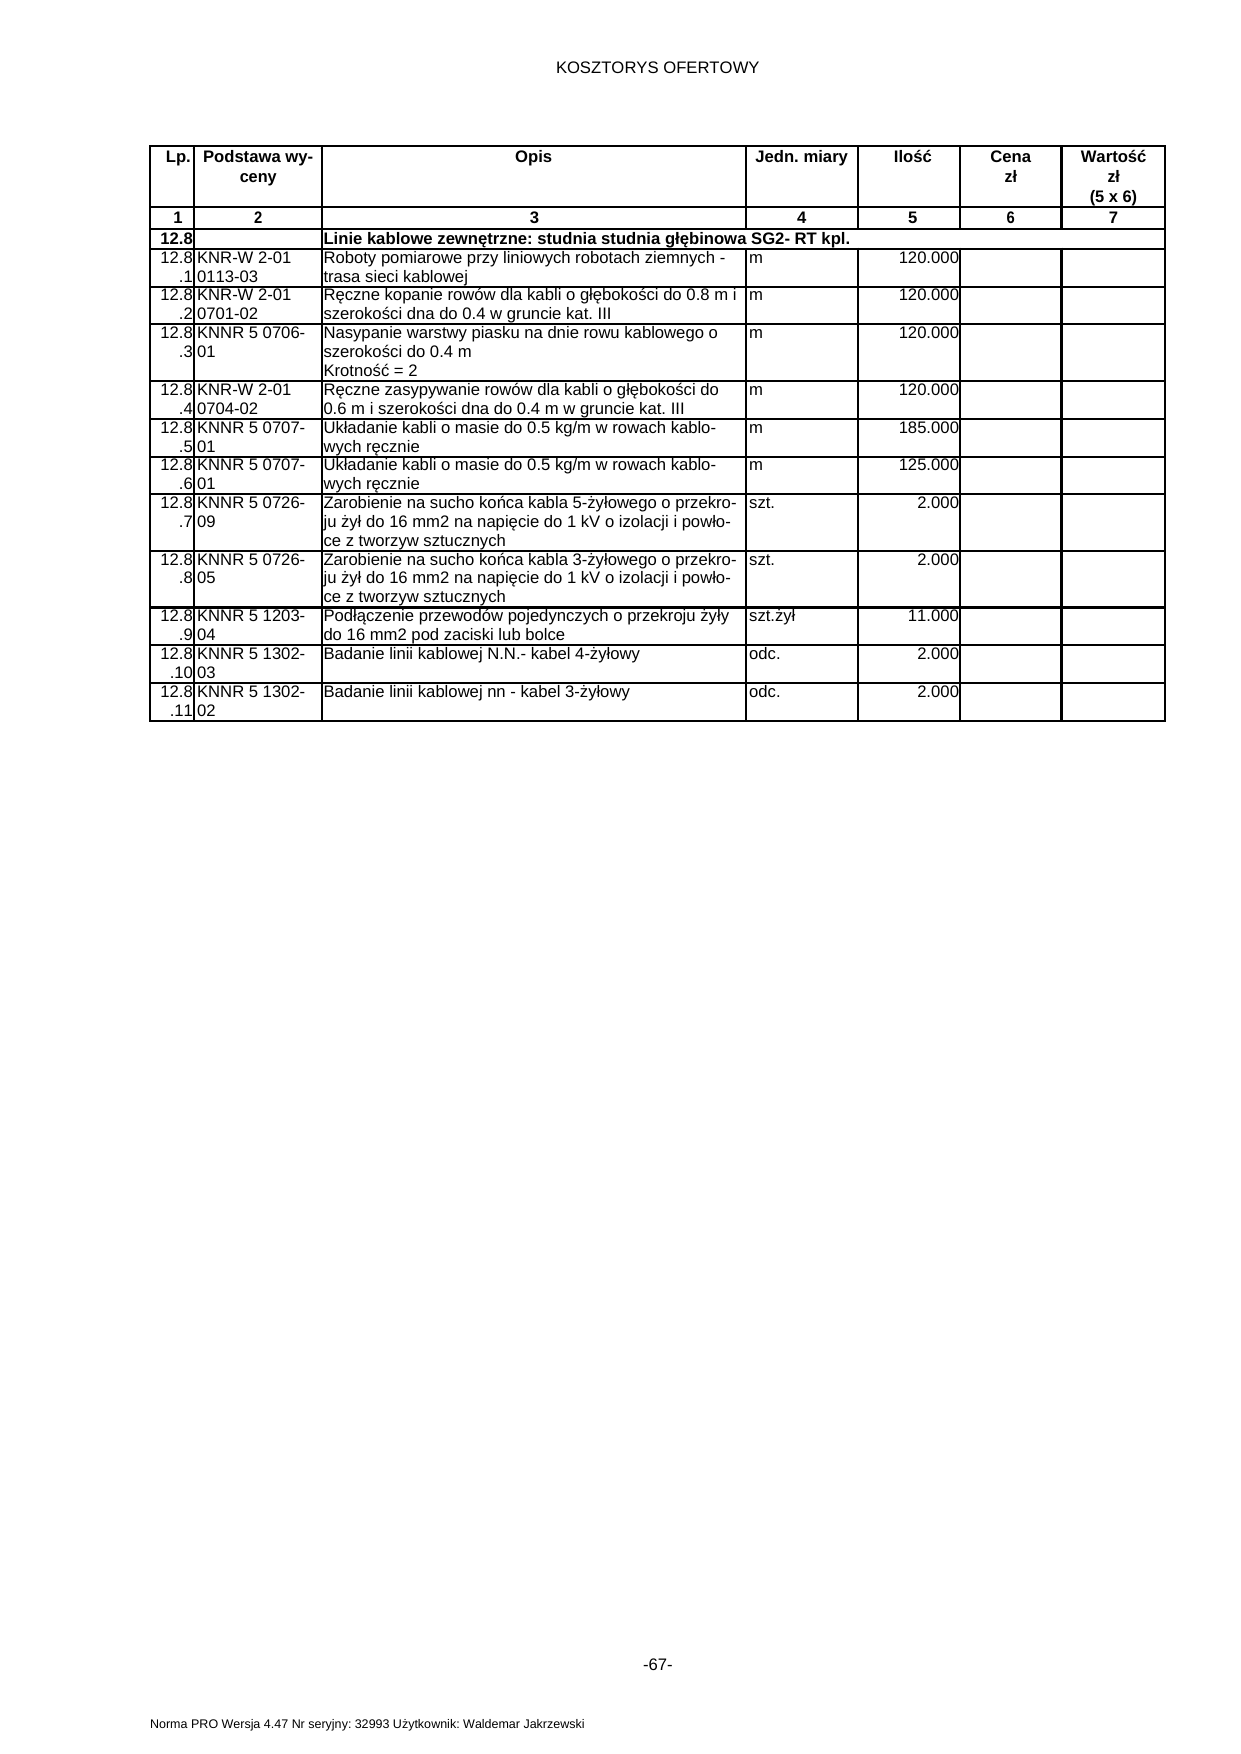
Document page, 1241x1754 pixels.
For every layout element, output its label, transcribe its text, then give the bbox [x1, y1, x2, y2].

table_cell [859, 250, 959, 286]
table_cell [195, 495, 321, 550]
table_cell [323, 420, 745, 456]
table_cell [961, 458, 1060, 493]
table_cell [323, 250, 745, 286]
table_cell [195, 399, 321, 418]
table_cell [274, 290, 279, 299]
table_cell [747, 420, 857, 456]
text -67- [150, 1655, 1165, 1674]
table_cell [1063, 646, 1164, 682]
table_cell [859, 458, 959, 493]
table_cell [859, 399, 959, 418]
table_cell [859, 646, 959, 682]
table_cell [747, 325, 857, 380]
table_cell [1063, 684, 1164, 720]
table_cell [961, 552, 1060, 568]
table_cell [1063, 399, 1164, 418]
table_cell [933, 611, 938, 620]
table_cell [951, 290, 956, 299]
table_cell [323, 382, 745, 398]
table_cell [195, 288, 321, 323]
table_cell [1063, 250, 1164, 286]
text KOSZTORYS OFERTOWY [150, 58, 1165, 77]
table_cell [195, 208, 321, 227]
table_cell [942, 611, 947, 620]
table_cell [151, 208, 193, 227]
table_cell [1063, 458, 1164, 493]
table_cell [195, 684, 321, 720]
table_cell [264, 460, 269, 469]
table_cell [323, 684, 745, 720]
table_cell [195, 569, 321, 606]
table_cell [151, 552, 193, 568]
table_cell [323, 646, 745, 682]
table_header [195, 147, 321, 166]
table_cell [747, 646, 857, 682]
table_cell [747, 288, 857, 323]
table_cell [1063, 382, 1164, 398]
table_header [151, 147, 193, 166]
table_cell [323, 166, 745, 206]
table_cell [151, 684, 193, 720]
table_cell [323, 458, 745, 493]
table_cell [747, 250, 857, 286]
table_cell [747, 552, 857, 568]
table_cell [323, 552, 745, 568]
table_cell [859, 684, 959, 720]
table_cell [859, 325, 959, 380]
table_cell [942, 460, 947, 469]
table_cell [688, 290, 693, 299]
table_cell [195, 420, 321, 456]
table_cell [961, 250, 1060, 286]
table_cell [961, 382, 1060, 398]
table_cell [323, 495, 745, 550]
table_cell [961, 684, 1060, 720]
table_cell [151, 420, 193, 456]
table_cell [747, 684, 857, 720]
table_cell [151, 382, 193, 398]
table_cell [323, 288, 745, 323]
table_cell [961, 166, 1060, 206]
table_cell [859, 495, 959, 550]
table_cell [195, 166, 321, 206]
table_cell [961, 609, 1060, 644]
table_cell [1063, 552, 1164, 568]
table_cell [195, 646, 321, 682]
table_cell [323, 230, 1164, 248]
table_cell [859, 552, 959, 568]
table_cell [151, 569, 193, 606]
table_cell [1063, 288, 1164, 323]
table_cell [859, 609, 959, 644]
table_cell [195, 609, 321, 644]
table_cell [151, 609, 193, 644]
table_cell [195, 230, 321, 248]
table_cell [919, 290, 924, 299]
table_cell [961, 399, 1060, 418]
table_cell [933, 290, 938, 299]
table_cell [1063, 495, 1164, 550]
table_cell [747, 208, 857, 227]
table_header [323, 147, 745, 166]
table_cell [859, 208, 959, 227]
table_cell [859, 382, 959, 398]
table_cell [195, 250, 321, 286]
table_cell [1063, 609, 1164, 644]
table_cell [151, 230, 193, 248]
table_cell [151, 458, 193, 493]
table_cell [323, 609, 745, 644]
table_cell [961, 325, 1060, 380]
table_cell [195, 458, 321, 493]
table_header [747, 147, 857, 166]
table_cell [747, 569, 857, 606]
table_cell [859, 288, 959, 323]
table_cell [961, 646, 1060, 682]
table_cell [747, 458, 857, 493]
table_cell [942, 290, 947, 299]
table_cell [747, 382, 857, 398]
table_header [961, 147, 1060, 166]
text Norma PRO Wersja 4.47 Nr seryjny: 32993 Użytkownik: Waldemar Jakrzewski [150, 1717, 1165, 1731]
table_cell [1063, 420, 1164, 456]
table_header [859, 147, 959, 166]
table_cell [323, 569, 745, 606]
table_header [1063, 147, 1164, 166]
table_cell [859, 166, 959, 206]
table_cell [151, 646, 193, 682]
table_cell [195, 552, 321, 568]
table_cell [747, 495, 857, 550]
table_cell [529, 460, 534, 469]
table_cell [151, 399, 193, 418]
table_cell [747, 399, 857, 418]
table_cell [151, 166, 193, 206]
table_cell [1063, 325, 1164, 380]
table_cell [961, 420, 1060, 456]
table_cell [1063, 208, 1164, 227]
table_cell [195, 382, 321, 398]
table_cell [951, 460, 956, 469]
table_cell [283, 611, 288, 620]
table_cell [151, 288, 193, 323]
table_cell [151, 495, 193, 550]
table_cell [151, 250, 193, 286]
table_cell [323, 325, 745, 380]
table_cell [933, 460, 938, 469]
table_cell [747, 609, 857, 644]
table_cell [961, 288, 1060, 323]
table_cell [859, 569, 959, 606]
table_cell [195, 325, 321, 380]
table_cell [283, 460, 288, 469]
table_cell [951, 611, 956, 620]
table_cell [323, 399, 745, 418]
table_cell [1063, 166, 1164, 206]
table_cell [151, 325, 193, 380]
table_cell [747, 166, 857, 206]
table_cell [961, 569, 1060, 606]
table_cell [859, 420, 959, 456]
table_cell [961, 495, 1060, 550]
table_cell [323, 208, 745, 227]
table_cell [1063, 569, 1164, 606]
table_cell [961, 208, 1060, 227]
